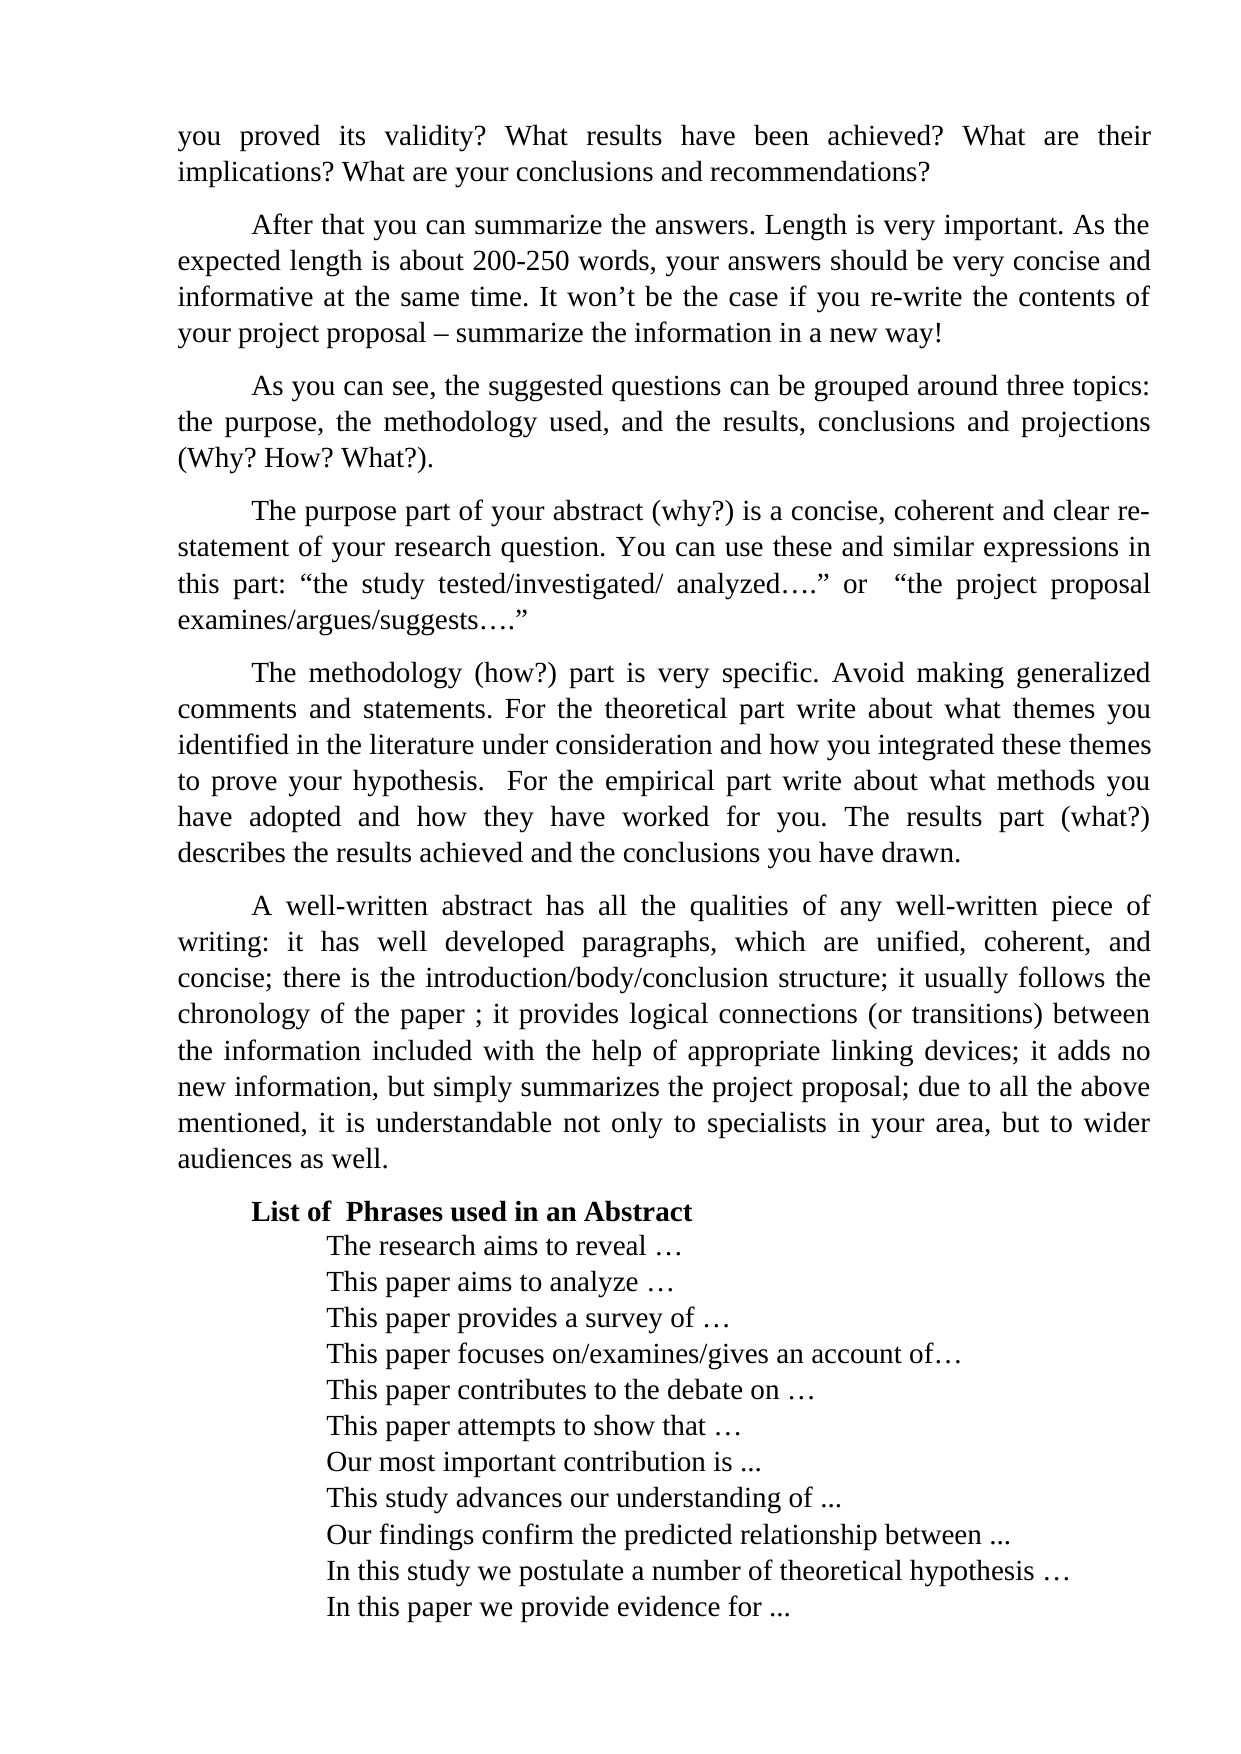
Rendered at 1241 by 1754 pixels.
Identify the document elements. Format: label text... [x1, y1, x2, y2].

list This study advances our understanding of ... [252, 1481, 1152, 1514]
list This paper focuses on/examines/gives an account of… [252, 1336, 1152, 1369]
text As you can see, the suggested questions can be grouped around three topics: the purpose, the methodology used, and the results, conclusions and projections (Why? How? What?). [177, 368, 1152, 474]
list This paper provides a survey of … [252, 1300, 1152, 1333]
list This paper aims to analyze … [252, 1264, 1152, 1297]
list In this study we postulate a number of theoretical hypothesis … [252, 1553, 1152, 1586]
text The methodology (how?) part is very specific. Avoid making generalized comments and statements. For the theoretical part write about what themes you identified in the literature under consideration and how you integrated these themes to prove your hypothesis. For the empirical part write about what methods you have adopted and how they have worked for you. The results part (what?) describes the results achieved and the conclusions you have drawn. [177, 655, 1152, 869]
text The purpose part of your abstract (why?) is a concise, coherent and clear re-statement of your research question. You can use these and similar expressions in this part: “the study tested/investigated/ analyzed….” or “the project proposal examines/argues/suggests….” [177, 493, 1152, 635]
list Our most important contribution is ... [252, 1444, 1152, 1478]
list In this paper we provide evidence for ... [252, 1589, 1152, 1623]
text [177, 118, 1152, 188]
list Our findings confirm the predicted relationship between ... [252, 1517, 1152, 1550]
text After that you can summarize the answers. Length is very important. As the expected length is about 200-250 words, your answers should be very concise and informative at the same time. It won’t be the case if you re-write the contents of your project proposal – summarize the information in a new way! [177, 207, 1152, 349]
list The research aims to reveal … [252, 1228, 1152, 1261]
list This paper attempts to show that … [252, 1408, 1152, 1442]
text List of Phrases used in an Abstract [177, 1194, 1152, 1228]
text A well-written abstract has all the qualities of any well-written piece of writing: it has well developed paragraphs, which are unified, coherent, and concise; there is the introduction/body/conclusion structure; it usually follows the chronology of the paper ; it provides logical connections (or transitions) between the information included with the help of appropriate linking devices; it adds no new information, but simply summarizes the project proposal; due to all the above mentioned, it is understandable not only to specialists in your area, but to wider audiences as well. [177, 888, 1152, 1175]
list This paper contributes to the debate on … [252, 1372, 1152, 1406]
